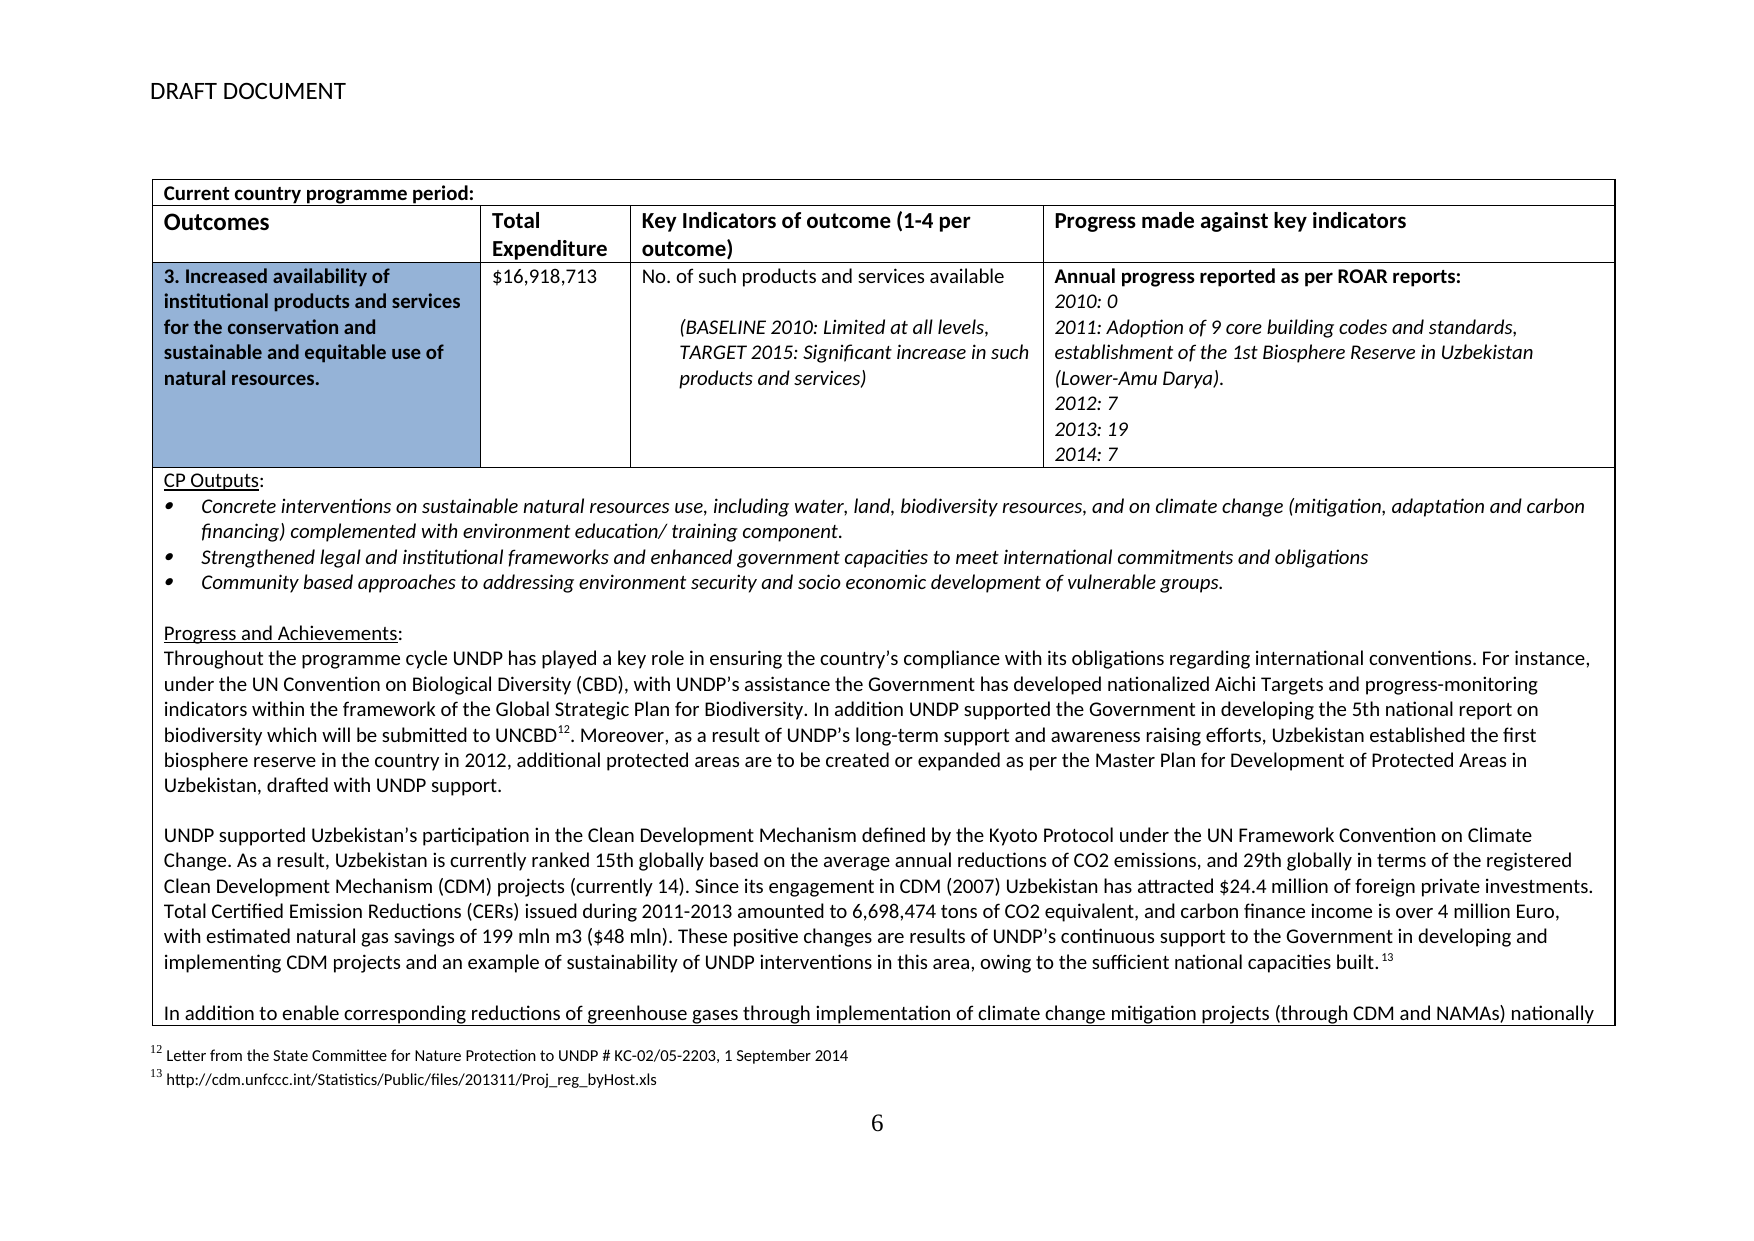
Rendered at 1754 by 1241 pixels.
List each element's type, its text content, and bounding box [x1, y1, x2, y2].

table_cell $16,918,713 [481, 263, 630, 467]
table_header Current country programme period: [153, 180, 1614, 205]
table_cell Outcomes [153, 206, 480, 262]
table_cell 3. Increased availability of institutional products and services for the conservation and sustainable and equitable use of natural resources. [153, 263, 480, 467]
table_cell Total Expenditure [481, 206, 630, 262]
table_cell No. of such products and services available (BASELINE 2010: Limited at all levels, TARGET 2015: Significant increase in such products and services) [631, 263, 1043, 467]
table_cell Annual progress reported as per ROAR reports: 2010: 0 2011: Adoption of 9 core building codes and standards, establishment of the 1st Biosphere Reserve in Uzbekistan (Lower-Amu Darya). 2012: 7 2013: 19 2014: 7 [1044, 263, 1614, 467]
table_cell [153, 468, 1614, 1025]
table_cell Progress made against key indicators [1044, 206, 1614, 262]
table_cell Key Indicators of outcome (1-4 per outcome) [631, 206, 1043, 262]
